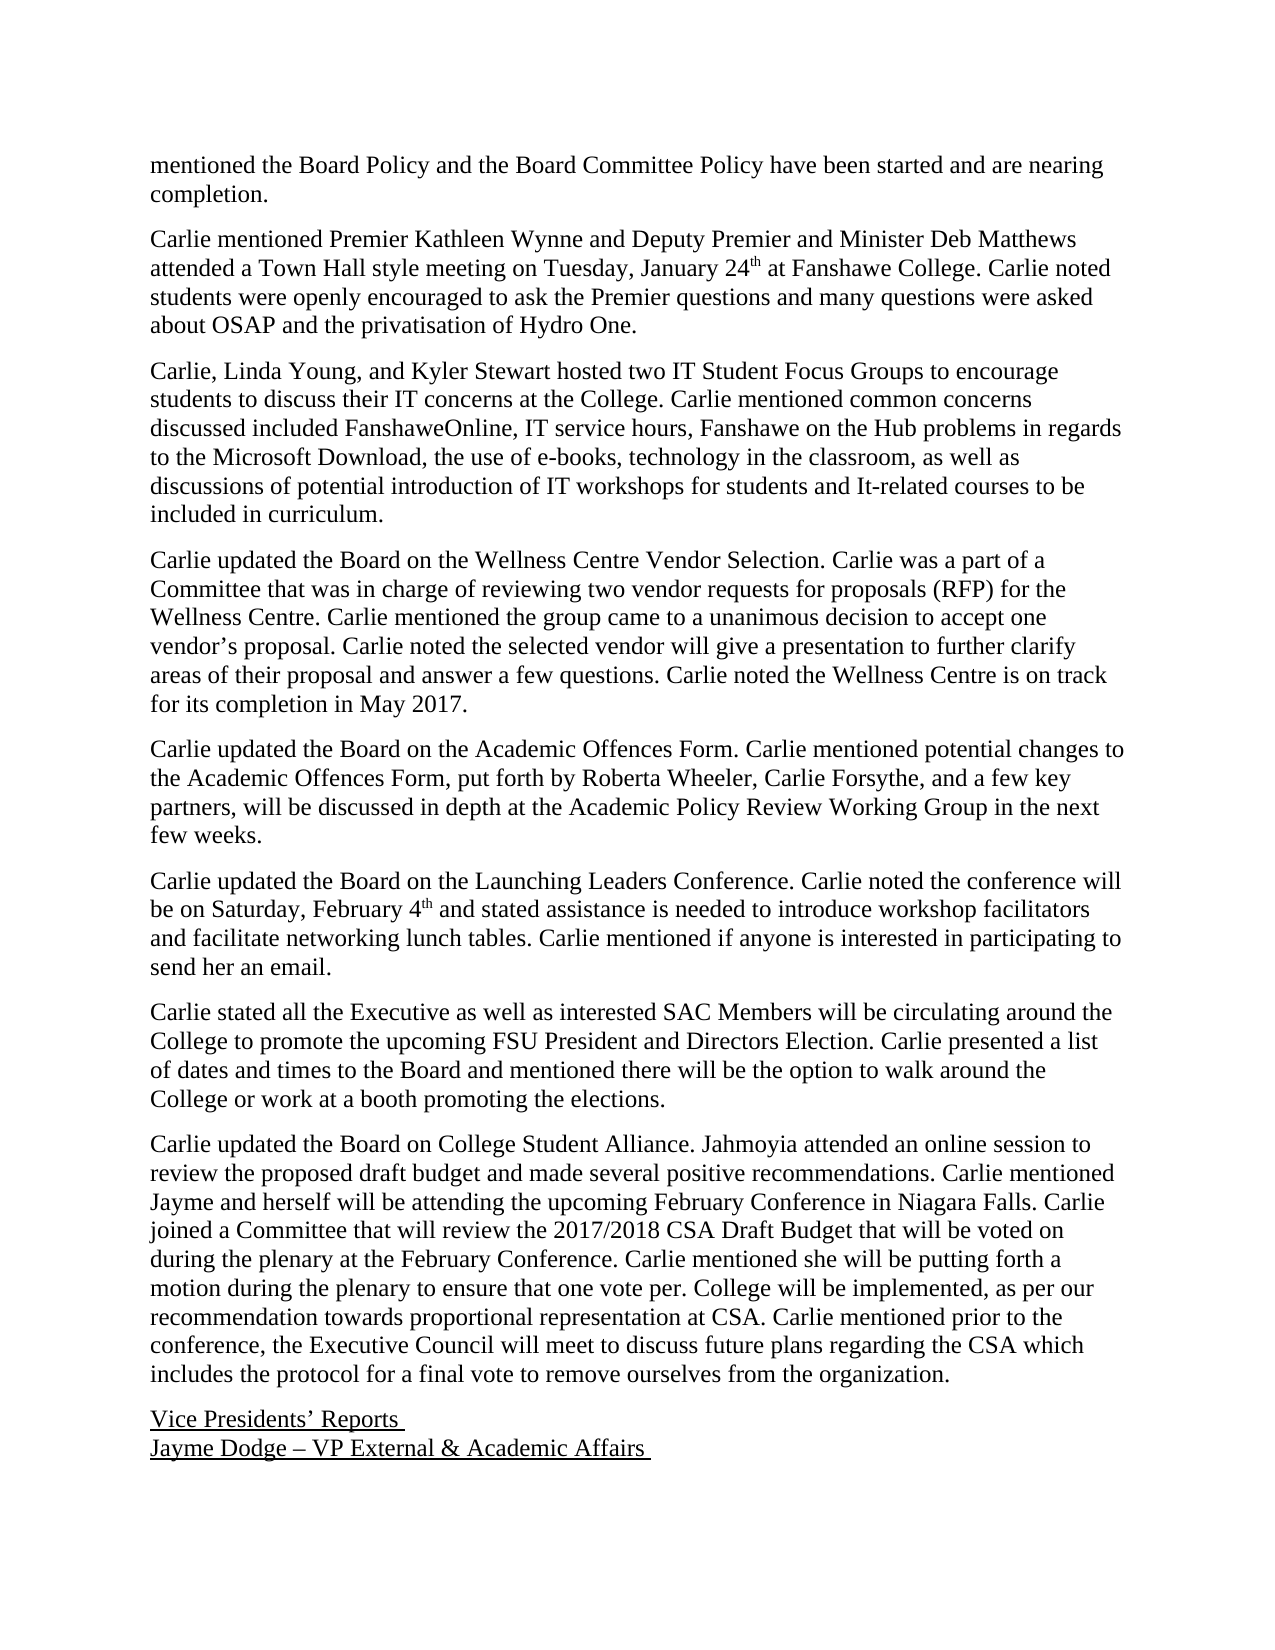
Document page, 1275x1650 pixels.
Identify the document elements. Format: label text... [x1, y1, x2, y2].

text Carlie stated all the Executive as well as interested SAC Members will be circulating around the College to promote the upcoming FSU President and Directors Election. Carlie presented a list of dates and times to the Board and mentioned there will be the option to walk around the College or work at a booth promoting the elections. [150, 997, 1125, 1112]
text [150, 150, 1125, 207]
text Carlie updated the Board on College Student Alliance. Jahmoyia attended an online session to review the proposed draft budget and made several positive recommendations. Carlie mentioned Jayme and herself will be attending the upcoming February Conference in Niagara Falls. Carlie joined a Committee that will review the 2017/2018 CSA Draft Budget that will be voted on during the plenary at the February Conference. Carlie mentioned she will be putting forth a motion during the plenary to ensure that one vote per. College will be implemented, as per our recommendation towards proportional representation at CSA. Carlie mentioned prior to the conference, the Executive Council will meet to discuss future plans regarding the CSA which includes the protocol for a final vote to remove ourselves from the organization. [150, 1129, 1125, 1388]
text Carlie updated the Board on the Academic Offences Form. Carlie mentioned potential changes to the Academic Offences Form, put forth by Roberta Wheeler, Carlie Forsythe, and a few key partners, will be discussed in depth at the Academic Policy Review Working Group in the next few weeks. [150, 734, 1125, 849]
text Vice Presidents’ Reports [150, 1404, 1125, 1433]
text Carlie mentioned Premier Kathleen Wynne and Deputy Premier and Minister Deb Matthews attended a Town Hall style meeting on Tuesday, January 24th at Fanshawe College. Carlie noted students were openly encouraged to ask the Premier questions and many questions were asked about OSAP and the privatisation of Hydro One. [150, 224, 1125, 339]
text Carlie, Linda Young, and Kyler Stewart hosted two IT Student Focus Groups to encourage students to discuss their IT concerns at the College. Carlie mentioned common concerns discussed included FanshaweOnline, IT service hours, Fanshawe on the Hub problems in regards to the Microsoft Download, the use of e-books, technology in the classroom, as well as discussions of potential introduction of IT workshops for students and It-related courses to be included in curriculum. [150, 356, 1125, 528]
text Jayme Dodge – VP External & Academic Affairs [150, 1433, 1125, 1462]
text Carlie updated the Board on the Wellness Centre Vendor Selection. Carlie was a part of a Committee that was in charge of reviewing two vendor requests for proposals (RFP) for the Wellness Centre. Carlie mentioned the group came to a unanimous decision to accept one vendor’s proposal. Carlie noted the selected vendor will give a presentation to further clarify areas of their proposal and answer a few questions. Carlie noted the Wellness Centre is on track for its completion in May 2017. [150, 545, 1125, 717]
text Carlie updated the Board on the Launching Leaders Conference. Carlie noted the conference will be on Saturday, February 4th and stated assistance is needed to introduce workshop facilitators and facilitate networking lunch tables. Carlie mentioned if anyone is interested in participating to send her an email. [150, 866, 1125, 981]
